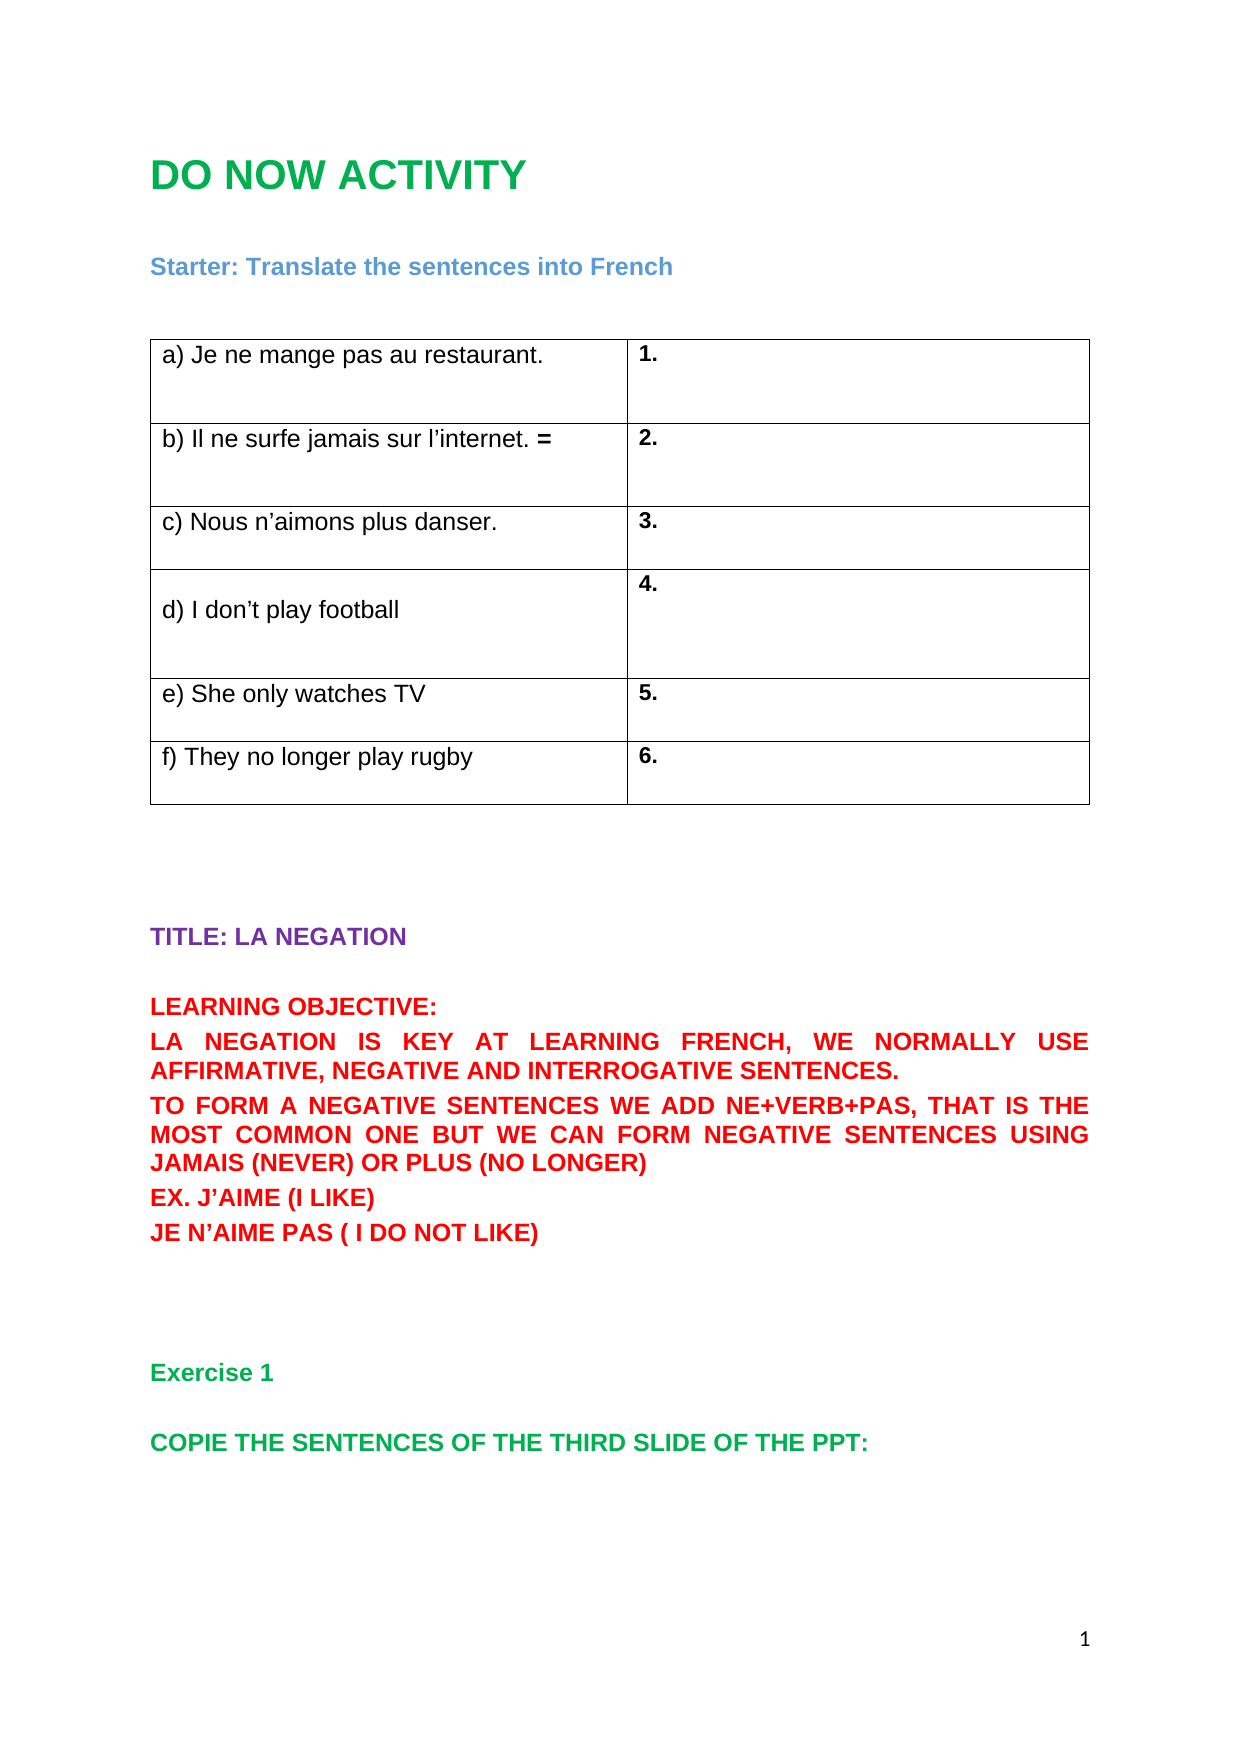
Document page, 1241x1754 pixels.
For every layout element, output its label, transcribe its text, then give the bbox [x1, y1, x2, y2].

text DO NOW ACTIVITY [150, 150, 1090, 198]
text JE N’AIME PAS ( I DO NOT LIKE) [150, 1218, 1090, 1247]
text Starter: Translate the sentences into French [150, 252, 1090, 280]
text LEARNING OBJECTIVE: [150, 992, 1090, 1021]
table_header a) Je ne mange pas au restaurant. [151, 340, 627, 422]
table_cell d) I don’t play football [151, 570, 627, 678]
table_cell 4. [628, 570, 1089, 678]
text COPIE THE SENTENCES OF THE THIRD SLIDE OF THE PPT: [150, 1428, 1090, 1457]
text TO FORM A NEGATIVE SENTENCES WE ADD NE+VERB+PAS, THAT IS THE MOST COMMON ONE BUT WE CAN FORM NEGATIVE SENTENCES USING JAMAIS (NEVER) OR PLUS (NO LONGER) [150, 1091, 1090, 1177]
table_cell 3. [628, 507, 1089, 569]
table_cell 5. [628, 679, 1089, 741]
table_cell 6. [628, 742, 1089, 804]
table_cell e) She only watches TV [151, 679, 627, 741]
text EX. J’AIME (I LIKE) [150, 1183, 1090, 1212]
text TITLE: LA NEGATION [150, 922, 1090, 951]
table_cell 2. [628, 424, 1089, 506]
table_cell f) They no longer play rugby [151, 742, 627, 804]
table_header 1. [628, 340, 1089, 422]
table_cell b) Il ne surfe jamais sur l’internet. = [151, 424, 627, 506]
table_cell c) Nous n’aimons plus danser. [151, 507, 627, 569]
text Exercise 1 [150, 1358, 1090, 1387]
text LA NEGATION IS KEY AT LEARNING FRENCH, WE NORMALLY USE AFFIRMATIVE, NEGATIVE AND INTERROGATIVE SENTENCES. [150, 1027, 1090, 1085]
